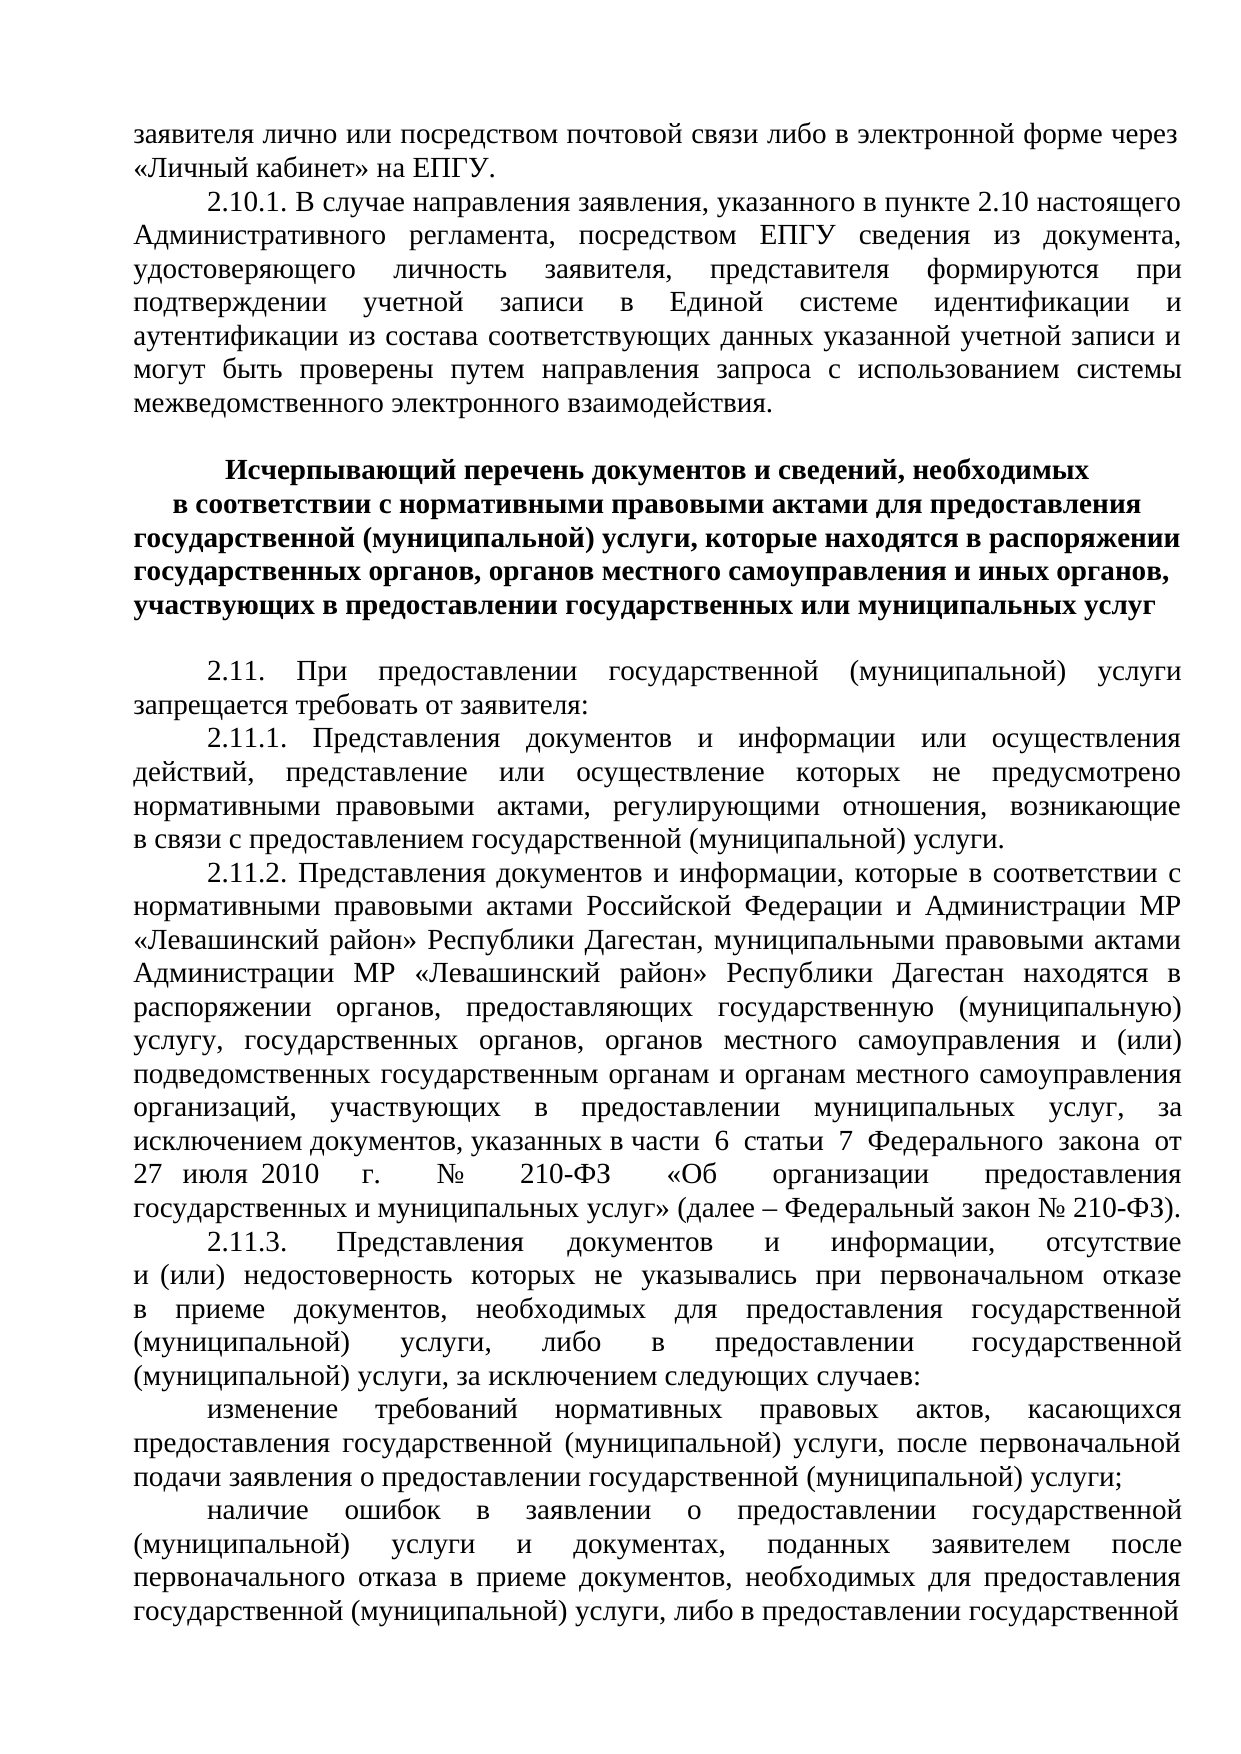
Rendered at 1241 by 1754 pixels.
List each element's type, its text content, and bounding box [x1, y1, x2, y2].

text наличие ошибок в заявлении о предоставлении государственной (муниципальной) услуги и документах, поданных заявителем после первоначального отказа в приеме документов, необходимых для предоставления государственной (муниципальной) услуги, либо в предоставлении государственной [133, 1492, 1182, 1626]
list В случае направления заявления, указанного в пункте 2.10 настоящего Административного регламента, посредством ЕПГУ сведения из документа, удостоверяющего личность заявителя, представителя формируются при подтверждении учетной записи в Единой системе идентификации и аутентификации из состава соответствующих данных указанной учетной записи и могут быть проверены путем направления запроса с использованием системы межведомственного электронного взаимодействия. [133, 184, 1182, 419]
text в соответствии с нормативными правовыми актами для предоставления государственной (муниципальной) услуги, которые находятся в распоряжении государственных органов, органов местного самоуправления и иных органов, участвующих в предоставлении государственных или муниципальных услуг [133, 486, 1183, 620]
list Представления документов и информации, которые в соответствии с нормативными правовыми актами Российской Федерации и Администрации МР «Левашинский район» Республики Дагестан, муниципальными правовыми актами Администрации МР «Левашинский район» Республики Дагестан находятся в распоряжении органов, предоставляющих государственную (муниципальную) услугу, государственных органов, органов местного самоуправления и (или) подведомственных государственным органам и органам местного самоуправления организаций, участвующих в предоставлении муниципальных услуг, за исключением документов, указанных в части 6 статьи 7 Федерального закона от 27 июля 2010 г. № 210-ФЗ «Об организации предоставления государственных и муниципальных услуг» (далее – Федеральный закон № 210-ФЗ). [133, 855, 1182, 1224]
list При предоставлении государственной (муниципальной) услуги запрещается требовать от заявителя: [133, 653, 1182, 721]
list Представления документов и информации или осуществления действий, представление или осуществление которых не предусмотрено нормативными правовыми актами, регулирующими отношения, возникающие в связи с предоставлением государственной (муниципальной) услуги. [133, 721, 1181, 855]
text изменение требований нормативных правовых актов, касающихся предоставления государственной (муниципальной) услуги, после первоначальной подачи заявления о предоставлении государственной (муниципальной) услуги; [133, 1392, 1182, 1492]
list Представления документов и информации, отсутствие и (или) недостоверность которых не указывались при первоначальном отказе в приеме документов, необходимых для предоставления государственной (муниципальной) услуги, либо в предоставлении государственной (муниципальной) услуги, за исключением следующих случаев: [133, 1224, 1182, 1392]
subtitle Исчерпывающий перечень документов и сведений, необходимых [225, 453, 1201, 486]
text заявителя лично или посредством почтовой связи либо в электронной форме через [133, 117, 1201, 150]
text «Личный кабинет» на ЕПГУ. [133, 150, 1201, 184]
